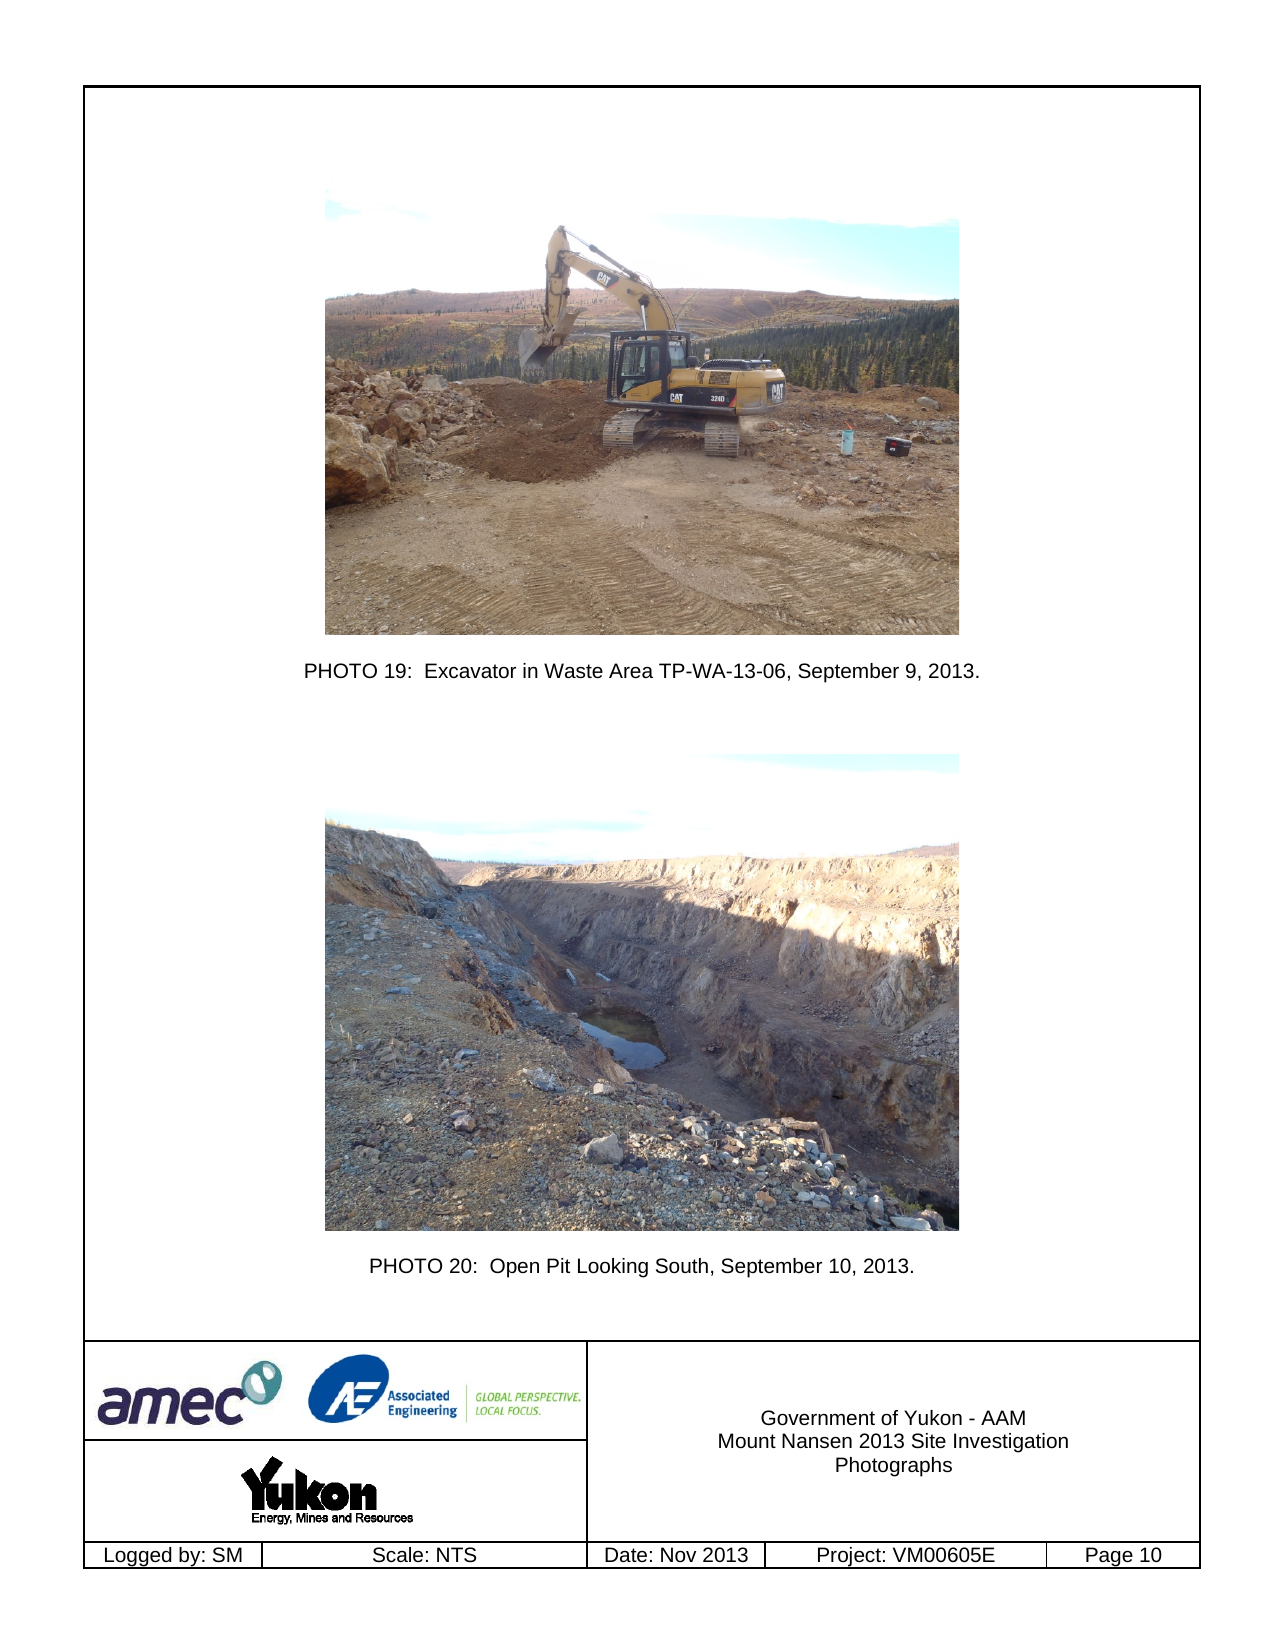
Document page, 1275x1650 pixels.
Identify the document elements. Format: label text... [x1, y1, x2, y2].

picture [302, 1351, 582, 1426]
table_cell AMEC Environment & Infrastructure [85, 1342, 586, 1439]
picture [325, 754, 960, 1231]
table_cell Government of Yukon - AAM Mount Nansen 2013 Site Investigation Photographs [588, 1342, 1199, 1541]
table_cell Scale: NTS [263, 1543, 586, 1567]
table_header PHOTO : Excavator in Waste Area TP-WA-13-06, September 9, 2013. PHOTO : Open Pit Looking South, September 10, 2013. [85, 88, 1199, 1340]
table_cell Project: VM00605E [766, 1543, 1046, 1567]
picture [88, 1351, 291, 1434]
table_cell Date: Nov 2013 [588, 1543, 764, 1567]
picture [325, 159, 960, 635]
table_cell Logged by: SM [85, 1543, 261, 1567]
table_cell [85, 1441, 586, 1541]
picture [224, 1442, 448, 1540]
